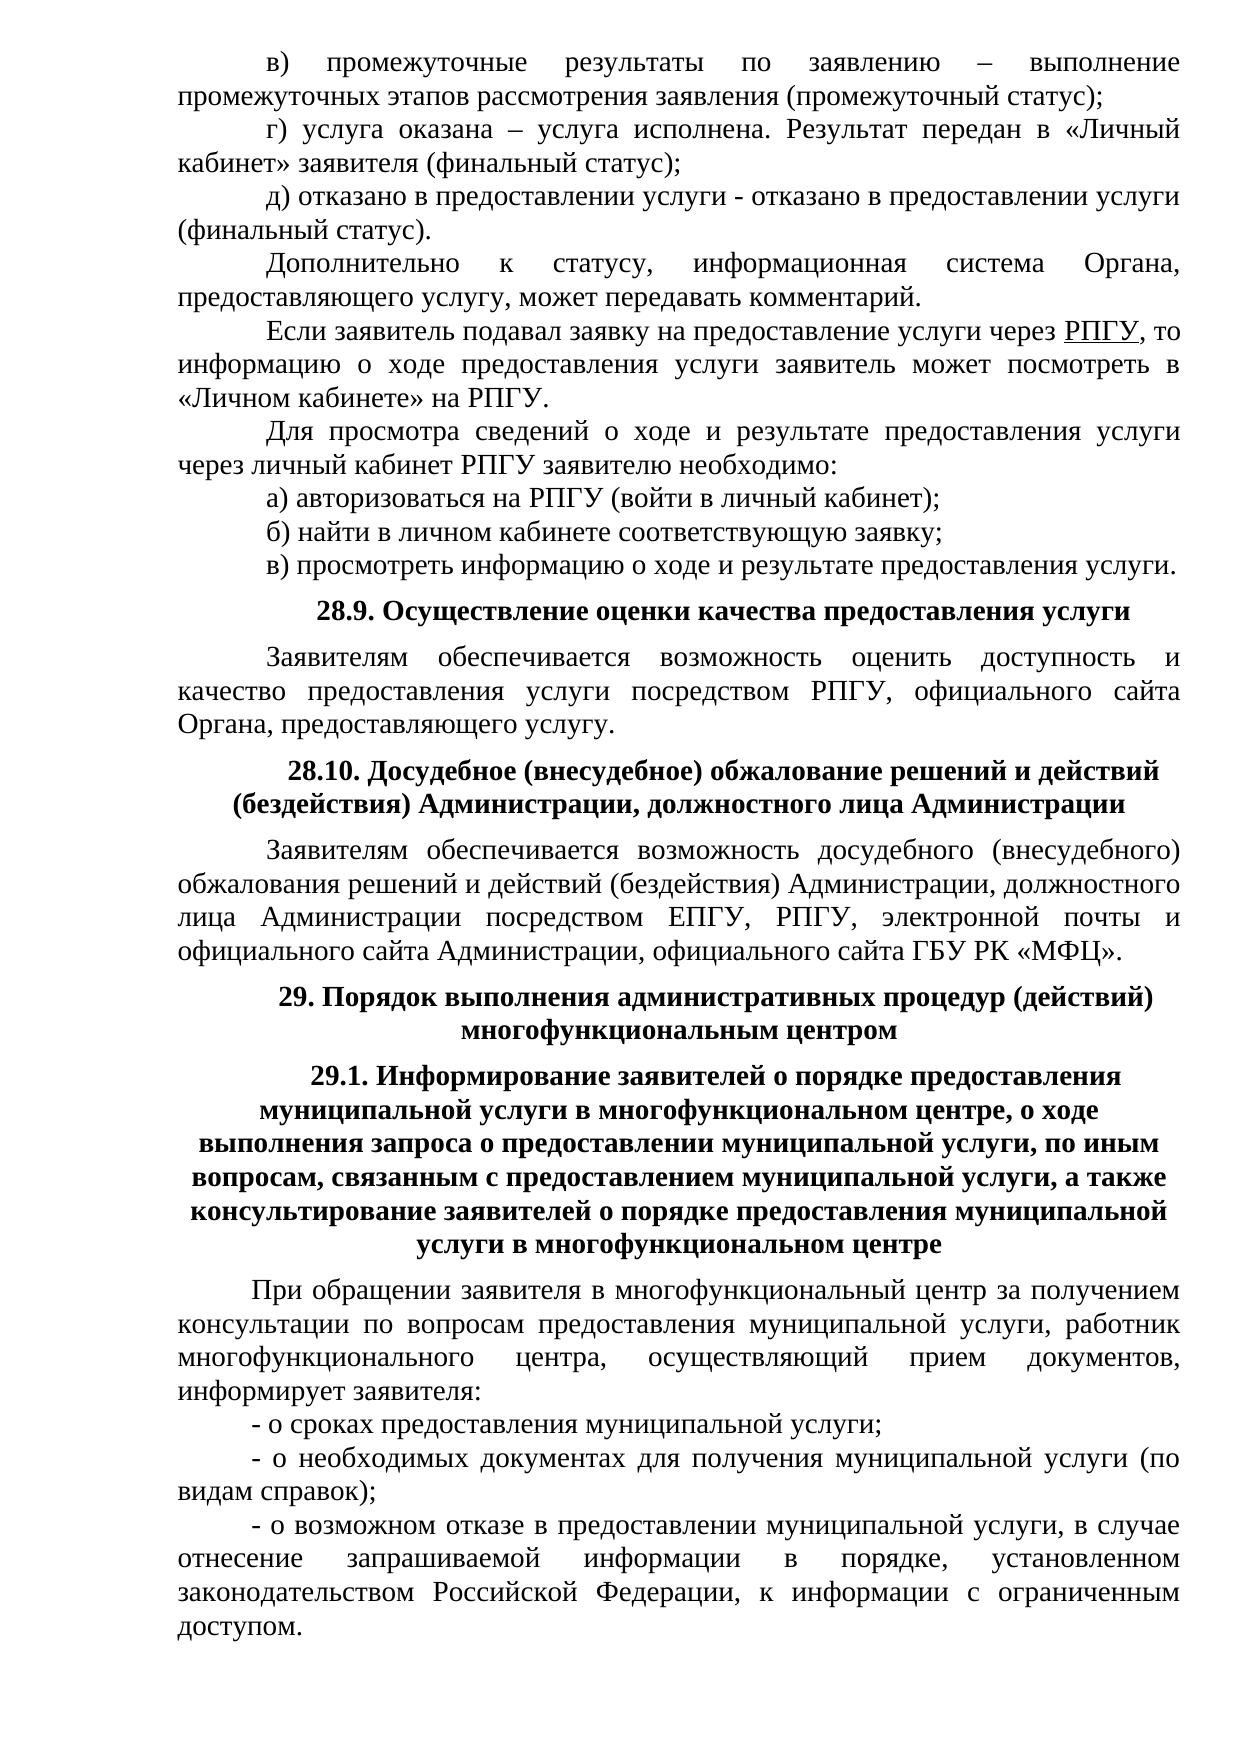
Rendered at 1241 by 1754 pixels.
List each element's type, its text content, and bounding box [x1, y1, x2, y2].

text Для просмотра сведений о ходе и результате предоставления услуги через личный кабинет РПГУ заявителю необходимо: [177, 413, 1181, 480]
text - о возможном отказе в предоставлении муниципальной услуги, в случае отнесение запрашиваемой информации в порядке, установленном законодательством Российской Федерации, к информации с ограниченным доступом. [177, 1507, 1181, 1641]
text Если заявитель подавал заявку на предоставление услуги через РПГУ, то информацию о ходе предоставления услуги заявитель может посмотреть в «Личном кабинете» на РПГУ. [177, 313, 1181, 413]
text 29.1. Информирование заявителей о порядке предоставления муниципальной услуги в многофункциональном центре, о ходе выполнения запроса о предоставлении муниципальной услуги, по иным вопросам, связанным с предоставлением муниципальной услуги, а также консультирование заявителей о порядке предоставления муниципальной услуги в многофункциональном центре [177, 1058, 1181, 1260]
text д) отказано в предоставлении услуги - отказано в предоставлении услуги (финальный статус). [177, 178, 1181, 246]
text г) услуга оказана – услуга исполнена. Результат передан в «Личный кабинет» заявителя (финальный статус); [177, 111, 1181, 178]
text Заявителям обеспечивается возможность оценить доступность и качество предоставления услуги посредством РПГУ, официального сайта Органа, предоставляющего услугу. [177, 639, 1181, 740]
text - о сроках предоставления муниципальной услуги; [177, 1406, 1181, 1440]
text 28.9. Осуществление оценки качества предоставления услуги [177, 593, 1181, 627]
text При обращении заявителя в многофункциональный центр за получением консультации по вопросам предоставления муниципальной услуги, работник многофункционального центра, осуществляющий прием документов, информирует заявителя: [177, 1272, 1181, 1406]
text Заявителям обеспечивается возможность досудебного (внесудебного) обжалования решений и действий (бездействия) Администрации, должностного лица Администрации посредством ЕПГУ, РПГУ, электронной почты и официального сайта Администрации, официального сайта ГБУ РК «МФЦ». [177, 832, 1181, 966]
text 29. Порядок выполнения административных процедур (действий) многофункциональным центром [177, 979, 1181, 1046]
text 28.10. Досудебное (внесудебное) обжалование решений и действий (бездействия) Администрации, должностного лица Администрации [177, 753, 1181, 820]
text а) авторизоваться на РПГУ (войти в личный кабинет); [177, 480, 1181, 514]
text Дополнительно к статусу, информационная система Органа, предоставляющего услугу, может передавать комментарий. [177, 246, 1181, 313]
text в) промежуточные результаты по заявлению – выполнение промежуточных этапов рассмотрения заявления (промежуточный статус); [177, 44, 1181, 111]
text - о необходимых документах для получения муниципальной услуги (по видам справок); [177, 1440, 1181, 1507]
text б) найти в личном кабинете соответствующую заявку; [177, 514, 1181, 547]
text в) просмотреть информацию о ходе и результате предоставления услуги. [177, 547, 1181, 581]
